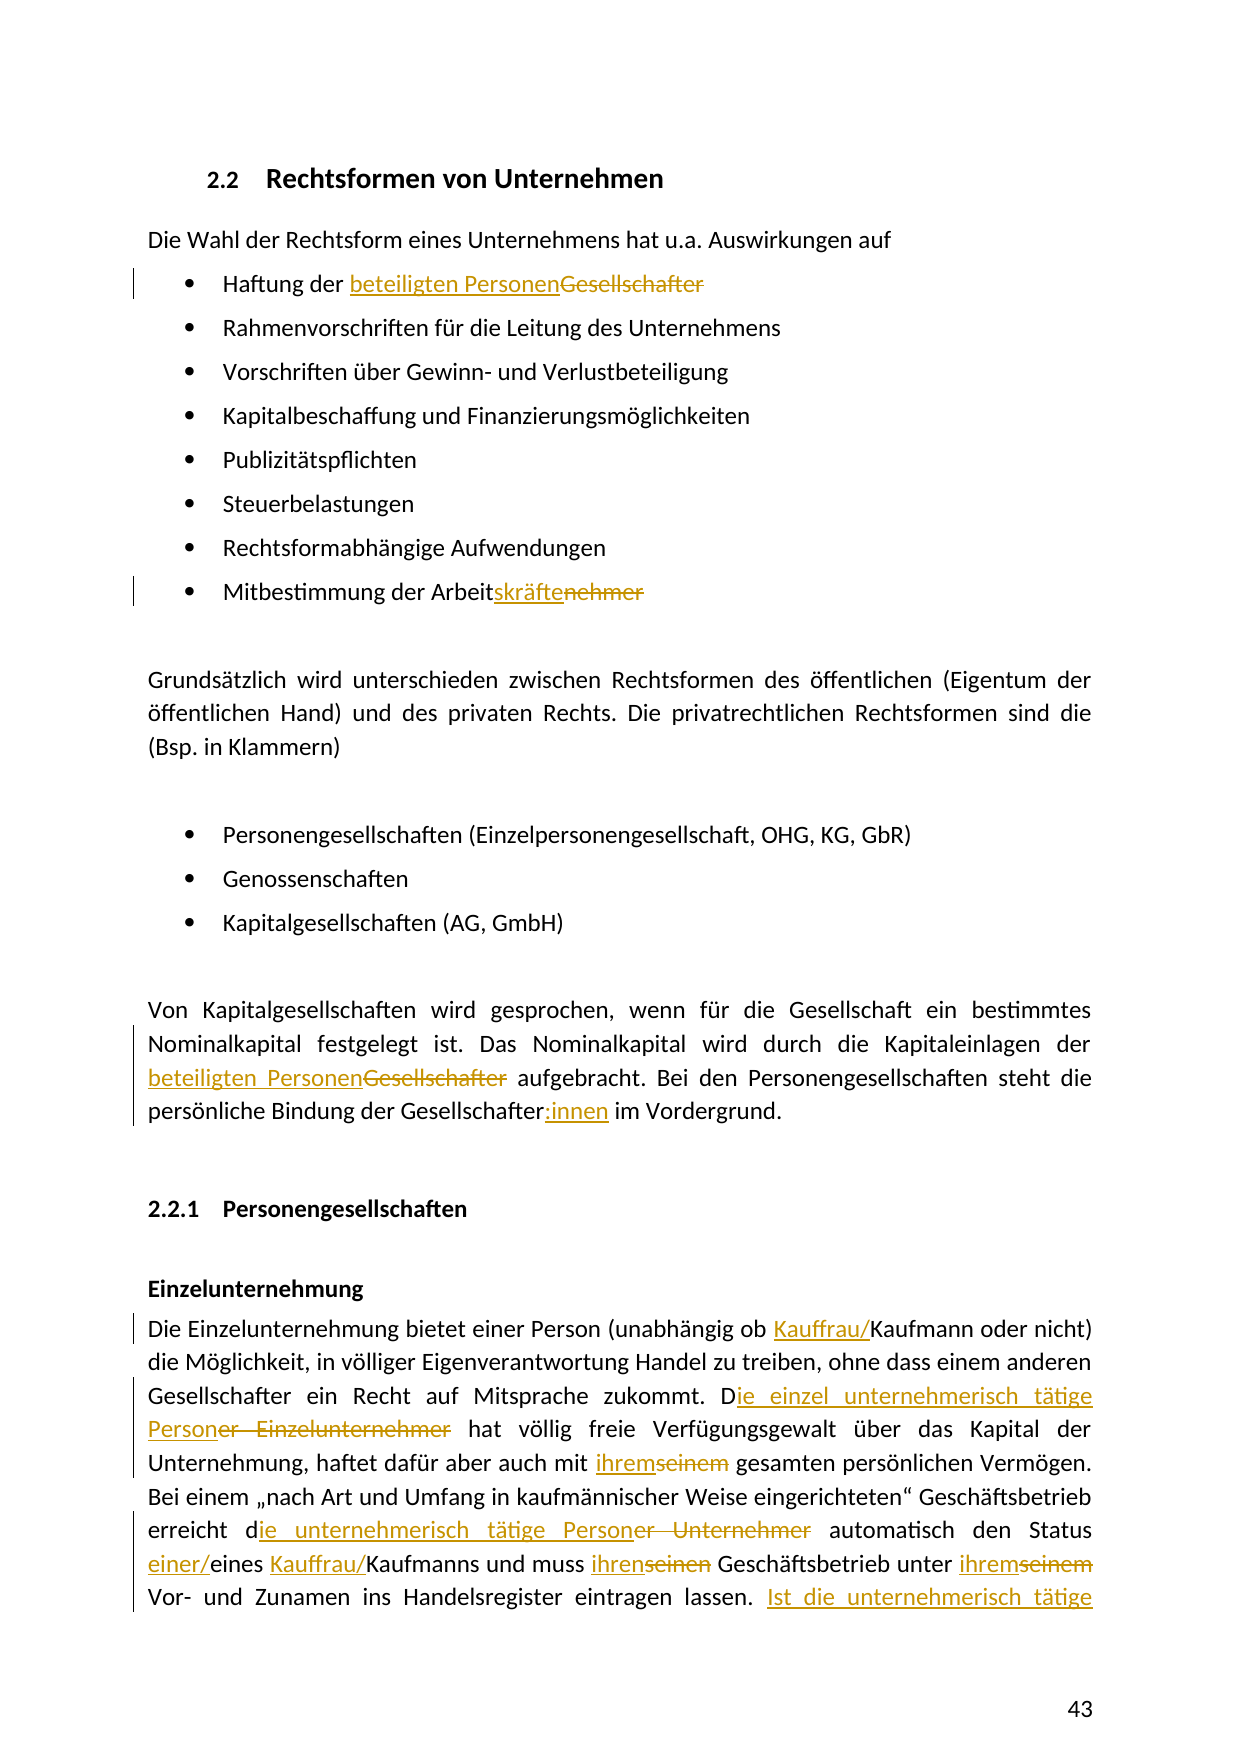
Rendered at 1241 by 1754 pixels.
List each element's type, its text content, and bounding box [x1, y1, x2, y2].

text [148, 1313, 1093, 1612]
list Mitbestimmung der Arbeit [185, 576, 1093, 606]
text Grundsätzlich wird unterschieden zwischen Rechtsformen des öffentlichen (Eigentum der öffentlichen Hand) und des privaten Rechts. Die privatrechtlichen Rechtsformen sind die (Bsp. in Klammern) [148, 664, 1093, 761]
list Kapitalgesellschaften (AG, GmbH) [185, 907, 1093, 937]
list Steuerbelastungen [185, 488, 1093, 518]
list Genossenschaften [185, 863, 1093, 893]
text Die Wahl der Rechtsform eines Unternehmens hat u.a. Auswirkungen auf [148, 224, 1093, 255]
list Vorschriften über Gewinn- und Verlustbeteiligung [185, 356, 1093, 387]
text Einzelunternehmung [148, 1273, 1093, 1304]
list Kapitalbeschaffung und Finanzierungsmöglichkeiten [185, 400, 1093, 431]
subtitle Personengesellschaften [148, 1194, 1093, 1224]
list Rechtsformabhängige Aufwendungen [185, 532, 1093, 562]
list Haftung der [185, 268, 1093, 299]
list Rahmenvorschriften für die Leitung des Unternehmens [185, 312, 1093, 343]
text Von Kapitalgesellschaften wird gesprochen, wenn für die Gesellschaft ein bestimmtes Nominalkapital festgelegt ist. Das Nominalkapital wird durch die Kapitaleinlagen der aufgebracht. Bei den Personengesellschaften steht die persönliche Bindung der Gesellschafter im Vordergrund. [148, 995, 1093, 1126]
list Personengesellschaften (Einzelpersonengesellschaft, OHG, KG, GbR) [185, 819, 1093, 849]
subtitle Rechtsformen von Unternehmen [207, 160, 1093, 196]
list Publizitätspflichten [185, 444, 1093, 474]
